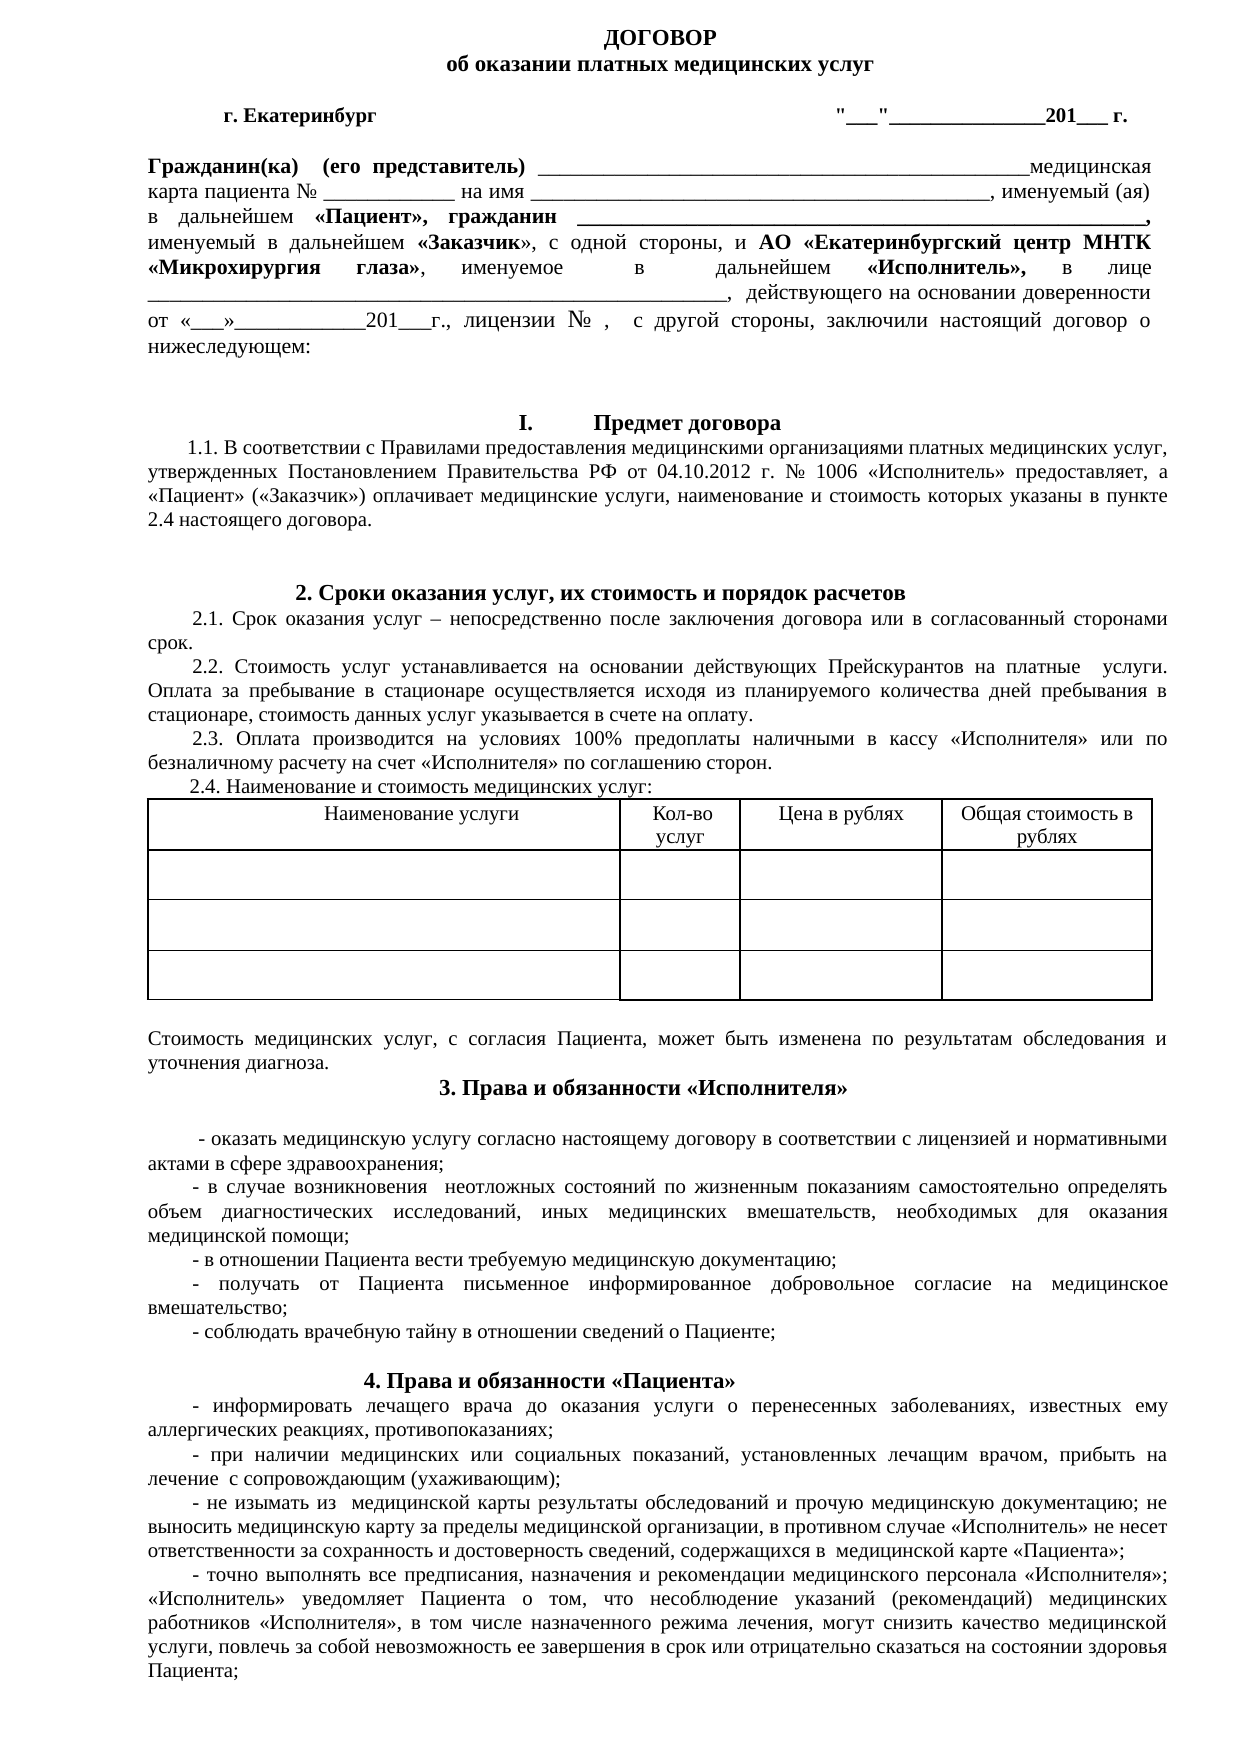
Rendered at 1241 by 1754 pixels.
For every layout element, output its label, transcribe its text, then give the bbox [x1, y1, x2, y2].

text Стоимость медицинских услуг, с согласия Пациента, может быть изменена по результатам обследования и уточнения диагноза. [148, 1026, 1169, 1074]
text 1.1. В соответствии с Правилами предоставления медицинскими организациями платных медицинских услуг, утвержденных Постановлением Правительства РФ от 04.10.2012 г. № 1006 «Исполнитель» предоставляет, а «Пациент» («Заказчик») оплачивает медицинские услуги, наименование и стоимость которых указаны в пункте 2.4 настоящего договора. [118, 435, 1169, 531]
table_cell [943, 900, 1151, 950]
table_header Общая стоимость в рублях [943, 800, 1151, 848]
text - в случае возникновения неотложных состояний по жизненным показаниям самостоятельно определять объем диагностических исследований, иных медицинских вмешательств, необходимых для оказания медицинской помощи; [148, 1174, 1169, 1247]
text ДОГОВОР [118, 24, 1202, 50]
text - в отношении Пациента вести требуемую медицинскую документацию; [148, 1247, 1169, 1271]
table_header Кол-во услуг [621, 800, 739, 848]
table_cell [741, 951, 941, 999]
text 2.2. Стоимость услуг устанавливается на основании действующих Прейскурантов на платные услуги. Оплата за пребывание в стационаре осуществляется исходя из планируемого количества дней пребывания в стационаре, стоимость данных услуг указывается в счете на оплату. [148, 654, 1169, 726]
text 2.3. Оплата производится на условиях 100% предоплаты наличными в кассу «Исполнителя» или по безналичному расчету на счет «Исполнителя» по соглашению сторон. [148, 726, 1169, 774]
table_cell [149, 851, 619, 899]
table_cell [741, 851, 941, 899]
text об оказании платных медицинских услуг [118, 50, 1202, 76]
text 4. Права и обязанности «Пациента» [148, 1367, 1169, 1393]
text - точно выполнять все предписания, назначения и рекомендации медицинского персонала «Исполнителя»; «Исполнитель» уведомляет Пациента о том, что несоблюдение указаний (рекомендаций) медицинских работников «Исполнителя», в том числе назначенного режима лечения, могут снизить качество медицинской услуги, повлечь за собой невозможность ее завершения в срок или отрицательно сказаться на состоянии здоровья Пациента; [148, 1562, 1169, 1682]
text - соблюдать врачебную тайну в отношении сведений о Пациенте; [148, 1319, 1169, 1343]
text - получать от Пациента письменное информированное добровольное согласие на медицинское вмешательство; [148, 1271, 1169, 1319]
table_cell [149, 900, 619, 950]
text 2.4. Наименование и стоимость медицинских услуг: [148, 774, 1152, 798]
table_cell [149, 951, 619, 999]
table_header Наименование услуги [149, 800, 619, 848]
table_cell [943, 851, 1151, 899]
text 2.1. Срок оказания услуг – непосредственно после заключения договора или в согласованный сторонами срок. [148, 606, 1169, 654]
text - информировать лечащего врача до оказания услуги о перенесенных заболеваниях, известных ему аллергических реакциях, противопоказаниях; [148, 1393, 1169, 1441]
text 3. Права и обязанности «Исполнителя» [118, 1074, 1169, 1100]
table_cell [621, 900, 739, 950]
table_cell [943, 951, 1151, 999]
text - при наличии медицинских или социальных показаний, установленных лечащим врачом, прибыть на лечение с сопровождающим (ухаживающим); [148, 1441, 1169, 1489]
text г. Екатеринбург "___"_______________201___ г. [148, 103, 1169, 127]
table_header Цена в рублях [741, 800, 941, 848]
text 2. Сроки оказания услуг, их стоимость и порядок расчетов [118, 579, 1169, 606]
text - оказать медицинскую услугу согласно настоящему договору в соответствии с лицензией и нормативными актами в сфере здравоохранения; [148, 1126, 1169, 1174]
text - не изымать из медицинской карты результаты обследований и прочую медицинскую документацию; не выносить медицинскую карту за пределы медицинской организации, в противном случае «Исполнитель» не несет ответственности за сохранность и достоверность сведений, содержащихся в медицинской карте «Пациента»; [148, 1489, 1169, 1562]
table_cell [621, 951, 739, 999]
table_cell [621, 851, 739, 899]
table_cell [741, 900, 941, 950]
text Гражданин(ка) (его представитель) _____________________________________________медицинская карта пациента № ____________ на имя __________________________________________, именуемый (ая) в дальнейшем «Пациент», гражданин ____________________________________________________, именуемый в дальнейшем «Заказчик», с одной стороны, и АО «Екатеринбургский центр МНТК «Микрохирургия глаза», именуемое в дальнейшем «Исполнитель», в лице _____________________________________________________, действующего на основании доверенности от «___»____________201___г., лицензии № , с другой стороны, заключили настоящий договор о нижеследующем: [148, 153, 1152, 358]
list Предмет договора [148, 409, 1152, 435]
